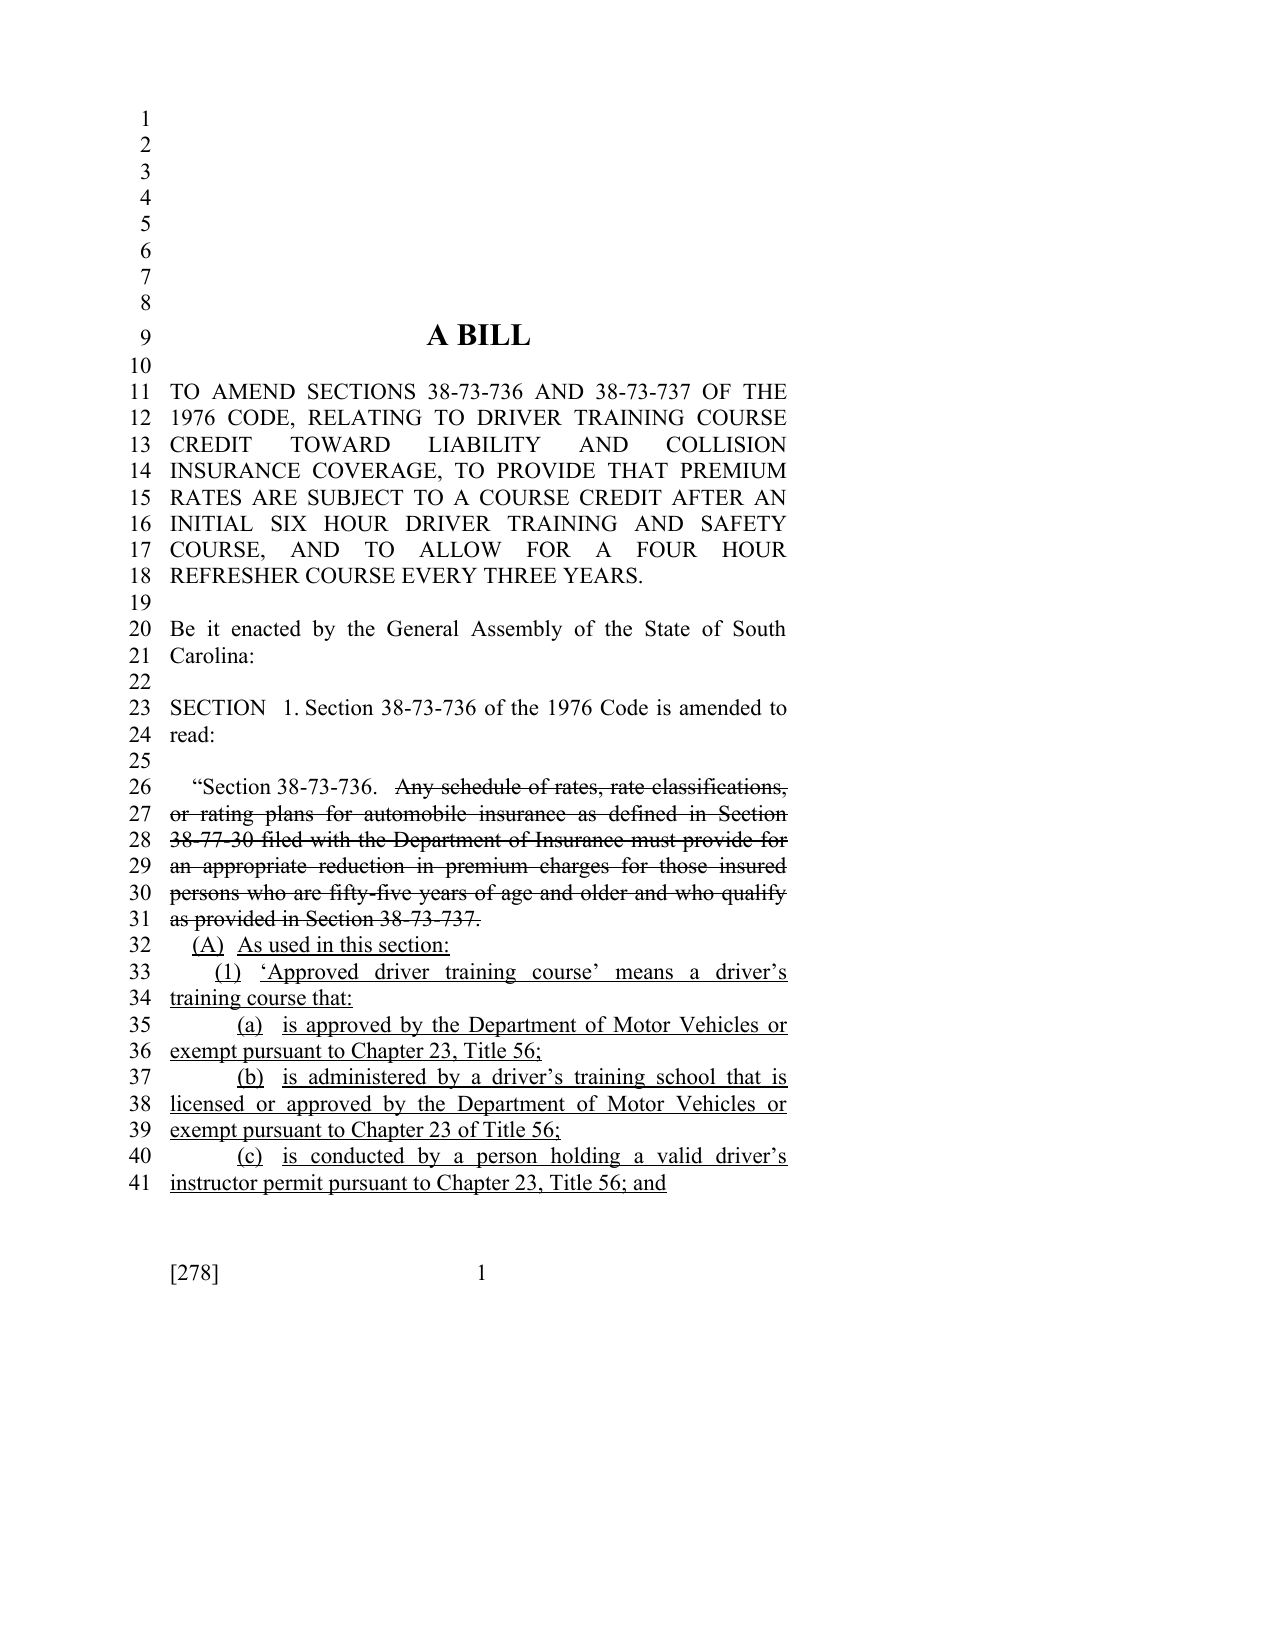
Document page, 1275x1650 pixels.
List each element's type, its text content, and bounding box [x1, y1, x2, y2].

text Be it enacted by the General Assembly of the State of South Carolina: [169, 615, 787, 668]
text (A) As used in this section: [169, 932, 787, 958]
text “Section 38-73-736. Any schedule of rates, rate classifications, or rating plans for automobile insurance as defined in Section 38-77-30 filed with the Department of Insurance must provide for an appropriate reduction in premium charges for those insured persons who are fifty-five years of age and older and who qualify as provided in Section 38-73-737. [169, 894, 787, 932]
text TO AMEND SECTIONS 38-73-736 AND 38-73-737 OF THE 1976 CODE, RELATING TO DRIVER TRAINING COURSE CREDIT TOWARD LIABILITY AND COLLISION INSURANCE COVERAGE, TO PROVIDE THAT PREMIUM RATES ARE SUBJECT TO A COURSE CREDIT AFTER AN INITIAL SIX HOUR DRIVER TRAINING AND SAFETY COURSE, AND TO ALLOW FOR A FOUR HOUR REFRESHER COURSE EVERY THREE YEARS. [169, 378, 787, 589]
text (a) is approved by the Department of Motor Vehicles or exempt pursuant to Chapter 23, Title 56; [169, 1011, 787, 1063]
text “Section 38-73-736. Any schedule of rates, rate classifications, or rating plans for automobile insurance as defined in Section 38-77-30 filed with the Department of Insurance must provide for an appropriate reduction in premium charges for those insured persons who are fifty-five years of age and older and who qualify as provided in Section 38-73-737. [169, 773, 787, 814]
text SECTION 1. Section 38-73-736 of the 1976 Code is amended to read: [169, 694, 787, 747]
text A BILL [169, 316, 787, 352]
text (b) is administered by a driver’s training school that is licensed or approved by the Department of Motor Vehicles or exempt pursuant to Chapter 23 of Title 56; [169, 1114, 787, 1142]
text (c) is conducted by a person holding a valid driver’s instructor permit pursuant to Chapter 23, Title 56; and [169, 1142, 787, 1195]
text (1) ‘Approved driver training course’ means a driver’s training course that: [169, 958, 787, 1011]
text (b) is administered by a driver’s training school that is licensed or approved by the Department of Motor Vehicles or exempt pursuant to Chapter 23 of Title 56; [169, 1063, 787, 1113]
